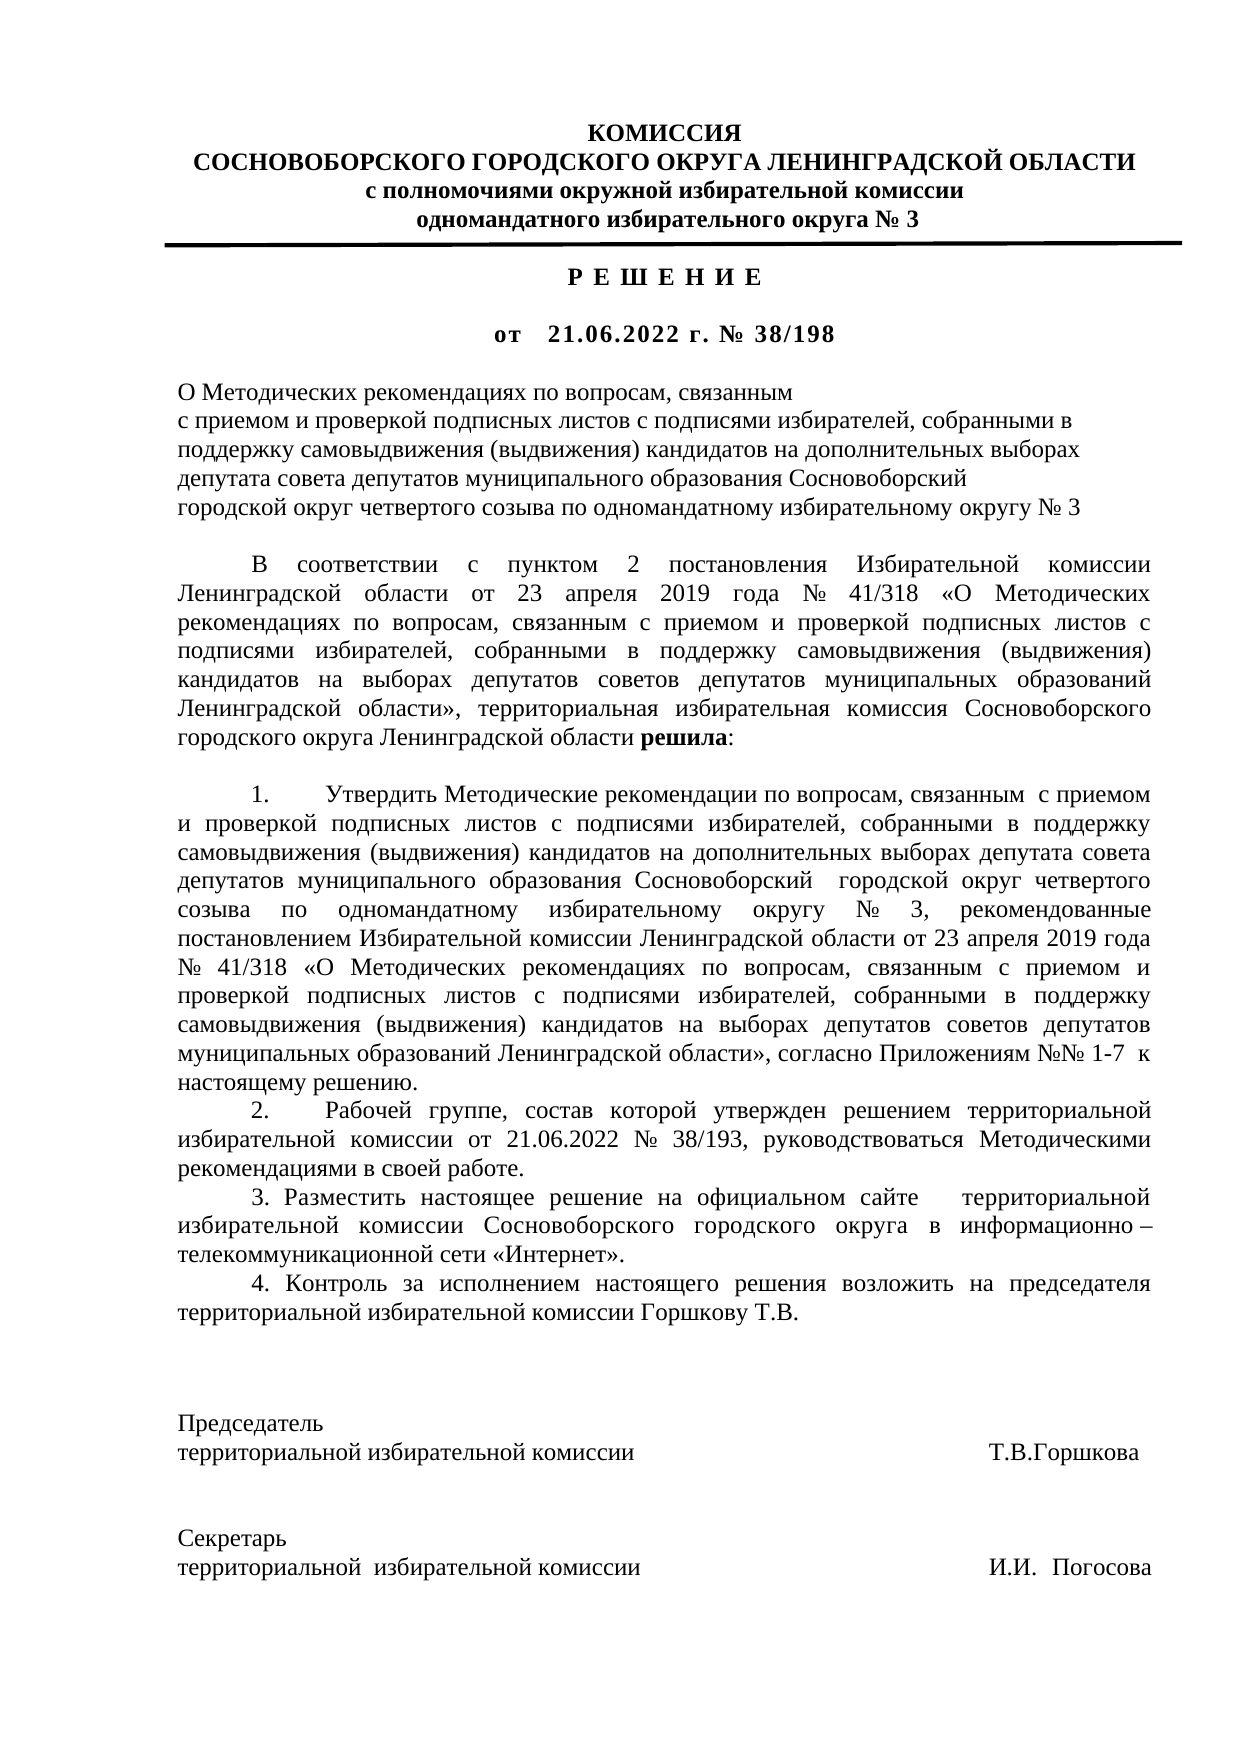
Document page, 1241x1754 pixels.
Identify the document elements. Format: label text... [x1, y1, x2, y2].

text от 21.06.2022 г. № 38/198 [177, 319, 1152, 348]
text В соответствии с пунктом 2 постановления Избирательной комиссии Ленинградской области от 23 апреля 2019 года № 41/318 «О Методических рекомендациях по вопросам, связанным с приемом и проверкой подписных листов с подписями избирателей, собранными в поддержку самовыдвижения (выдвижения) кандидатов на выборах депутатов советов депутатов муниципальных образований Ленинградской области», территориальная избирательная комиссия Сосновоборского городского округа Ленинградской области решила: [177, 549, 1152, 751]
text одномандатного избирательного округа № 3 [177, 204, 1152, 233]
title 3. Разместить настоящее решение на официальном сайте территориальной избирательной комиссии Сосновоборского городского округа в информационно –телекоммуникационной сети «Интернет». [177, 1182, 1152, 1268]
subtitle городской округ четвертого созыва по одномандатному избирательному округу № 3 [177, 492, 1152, 521]
list Рабочей группе, состав которой утвержден решением территориальной избирательной комиссии от 21.06.2022 № 38/193, руководствоваться Методическими рекомендациями в своей работе. [177, 1096, 1152, 1182]
text территориальной избирательной комиссии И.И. Погосова [177, 1552, 1152, 1609]
text территориальной избирательной комиссии Т.В.Горшкова [177, 1437, 1152, 1494]
text КОМИССИЯ [177, 118, 1152, 147]
text с полномочиями окружной избирательной комиссии [177, 176, 1152, 204]
text Р Е Ш Е Н И Е [177, 262, 1152, 291]
subtitle О Методических рекомендациях по вопросам, связанным с приемом и проверкой подписных листов с подписями избирателей, собранными в поддержку самовыдвижения (выдвижения) кандидатов на дополнительных выборах депутата совета депутатов муниципального образования Сосновоборский [177, 377, 1152, 492]
text СОСНОВОБОРСКОГО ГОРОДСКОГО ОКРУГА ЛЕНИНГРАДСКОЙ ОБЛАСТИ [177, 147, 1152, 176]
text Секретарь [177, 1523, 1152, 1552]
text 4. Контроль за исполнением настоящего решения возложить на председателя территориальной избирательной комиссии Горшкову Т.В. [177, 1268, 1152, 1326]
subtitle Утвердить Методические рекомендации по вопросам, связанным с приемом и проверкой подписных листов с подписями избирателей, собранными в поддержку самовыдвижения (выдвижения) кандидатов на дополнительных выборах депутата совета депутатов муниципального образования Сосновоборский городской округ четвертого созыва по одномандатному избирательному округу № 3, рекомендованные постановлением Избирательной комиссии Ленинградской области от 23 апреля 2019 года № 41/318 «О Методических рекомендациях по вопросам, связанным с приемом и проверкой подписных листов с подписями избирателей, собранными в поддержку самовыдвижения (выдвижения) кандидатов на выборах депутатов советов депутатов муниципальных образований Ленинградской области», согласно Приложениям №№ 1-7 к настоящему решению. [177, 779, 1152, 1096]
text Председатель [177, 1408, 1152, 1437]
